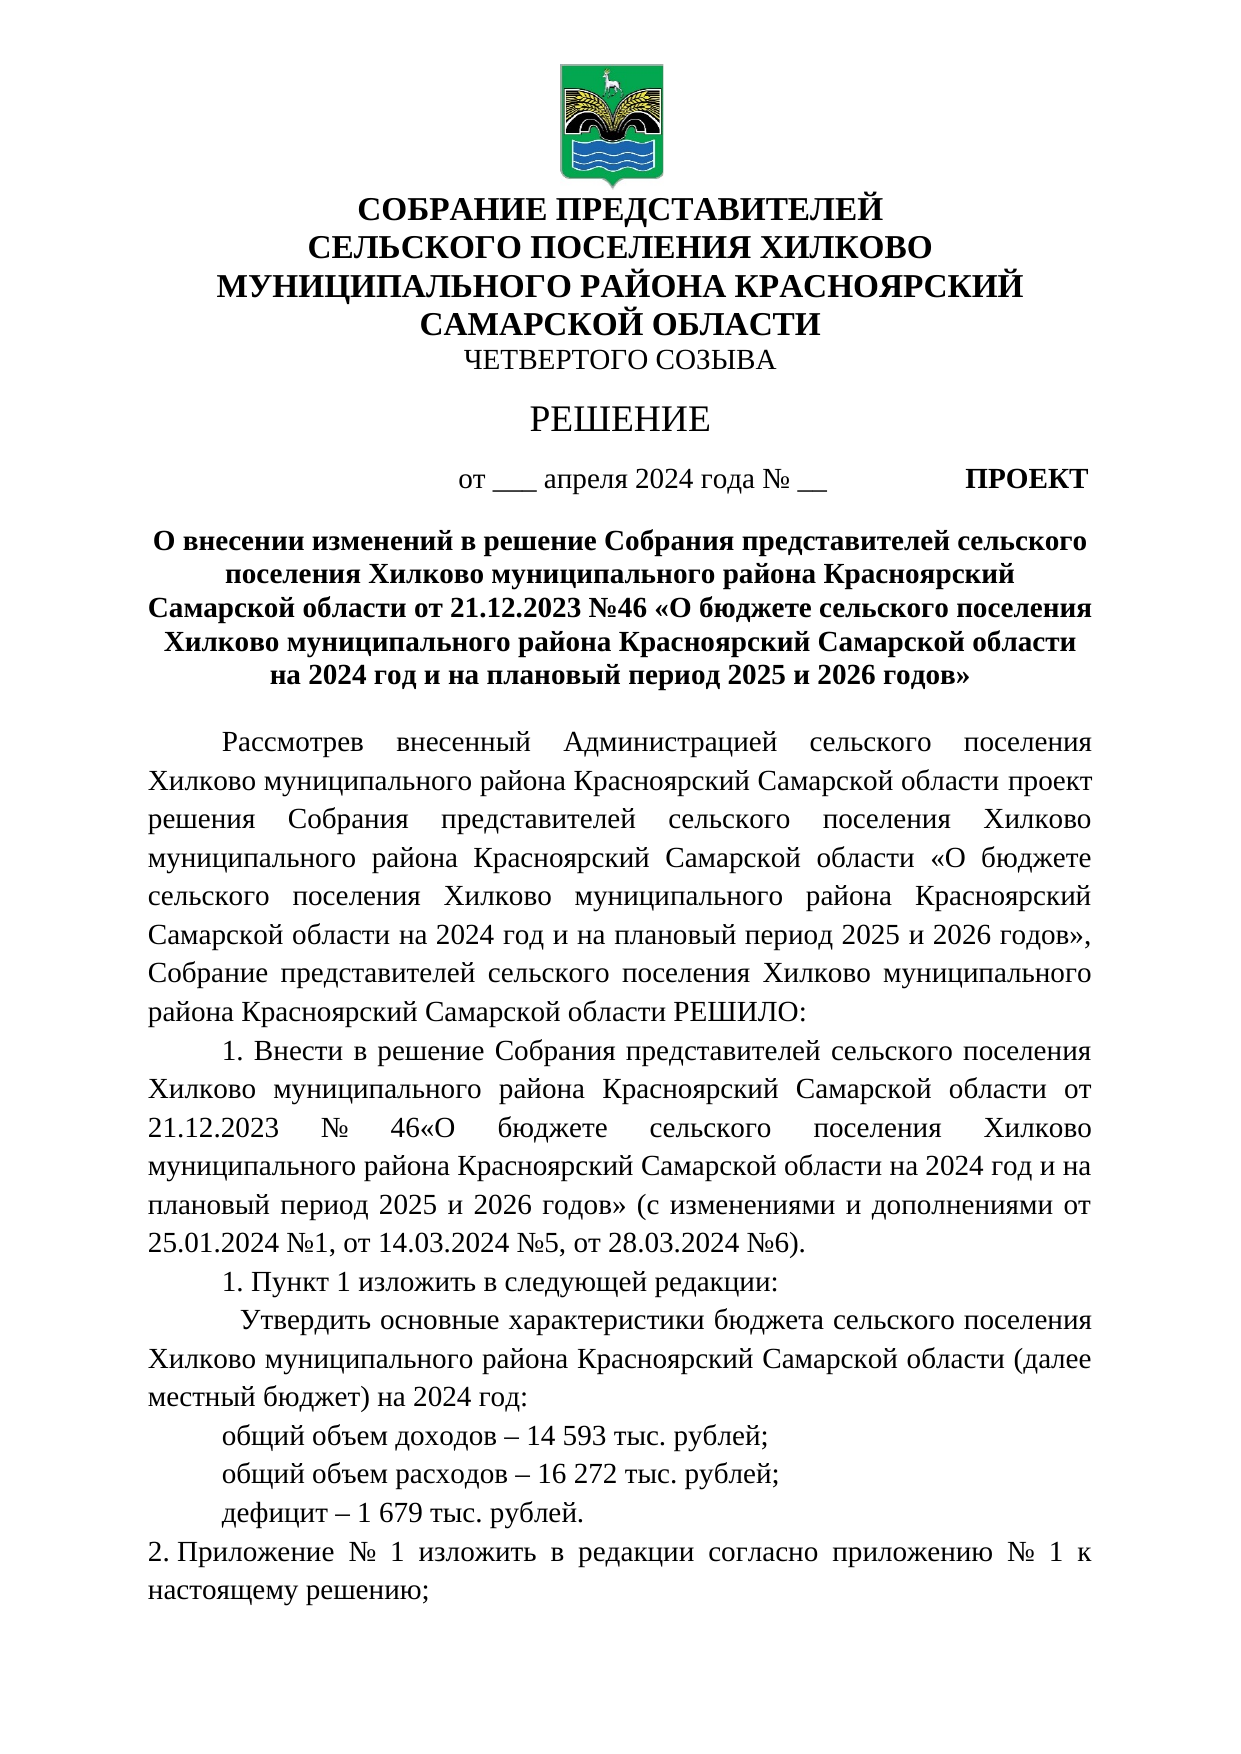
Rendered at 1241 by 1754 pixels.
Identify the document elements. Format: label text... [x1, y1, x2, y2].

picture [560, 64, 664, 190]
text от ___ апреля 2024 года № __ ПРОЕКТ [148, 461, 1092, 494]
text Рассмотрев внесенный Администрацией сельского поселения Хилково муниципального района Красноярский Самарской области проект решения Собрания представителей сельского поселения Хилково муниципального района Красноярский Самарской области «О бюджете сельского поселения Хилково муниципального района Красноярский Самарской области на 2024 год и на плановый период 2025 и 2026 годов», Собрание представителей сельского поселения Хилково муниципального района Красноярский Самарской области РЕШИЛО: [148, 724, 1092, 1028]
text общий объем доходов – 14 593 тыс. рублей; [148, 1418, 1092, 1452]
text 2. Приложение № 1 изложить в редакции согласно приложению № 1 к настоящему решению; [148, 1534, 1092, 1606]
text САМАРСКОЙ ОБЛАСТИ [148, 304, 1092, 342]
text СЕЛЬСКОГО ПОСЕЛЕНИЯ ХИЛКОВО [148, 227, 1092, 266]
list РЕШЕНИЕ [148, 397, 1092, 440]
text СОБРАНИЕ ПРЕДСТАВИТЕЛЕЙ [148, 118, 1092, 227]
text ЧЕТВЕРТОГО СОЗЫВА [148, 342, 1092, 376]
text 1. Пункт 1 изложить в следующей редакции: [148, 1264, 1092, 1297]
text О внесении изменений в решение Собрания представителей сельского поселения Хилково муниципального района Красноярский Самарской области от 21.12.2023 №46 «О бюджете сельского поселения Хилково муниципального района Красноярский Самарской области на 2024 год и на плановый период 2025 и 2026 годов» [148, 523, 1092, 691]
text дефицит – 1 679 тыс. рублей. [148, 1495, 1092, 1529]
text общий объем расходов – 16 272 тыс. рублей; [148, 1457, 1092, 1490]
text 1. Внести в решение Собрания представителей сельского поселения Хилково муниципального района Красноярский Самарской области от 21.12.2023 № 46«О бюджете сельского поселения Хилково муниципального района Красноярский Самарской области на 2024 год и на плановый период 2025 и 2026 годов» (с изменениями и дополнениями от 25.01.2024 №1, от 14.03.2024 №5, от 28.03.2024 №6). [148, 1033, 1092, 1259]
text Утвердить основные характеристики бюджета сельского поселения Хилково муниципального района Красноярский Самарской области (далее местный бюджет) на 2024 год: [148, 1302, 1092, 1413]
text МУНИЦИПАЛЬНОГО РАЙОНА КРАСНОЯРСКИЙ [148, 266, 1092, 304]
